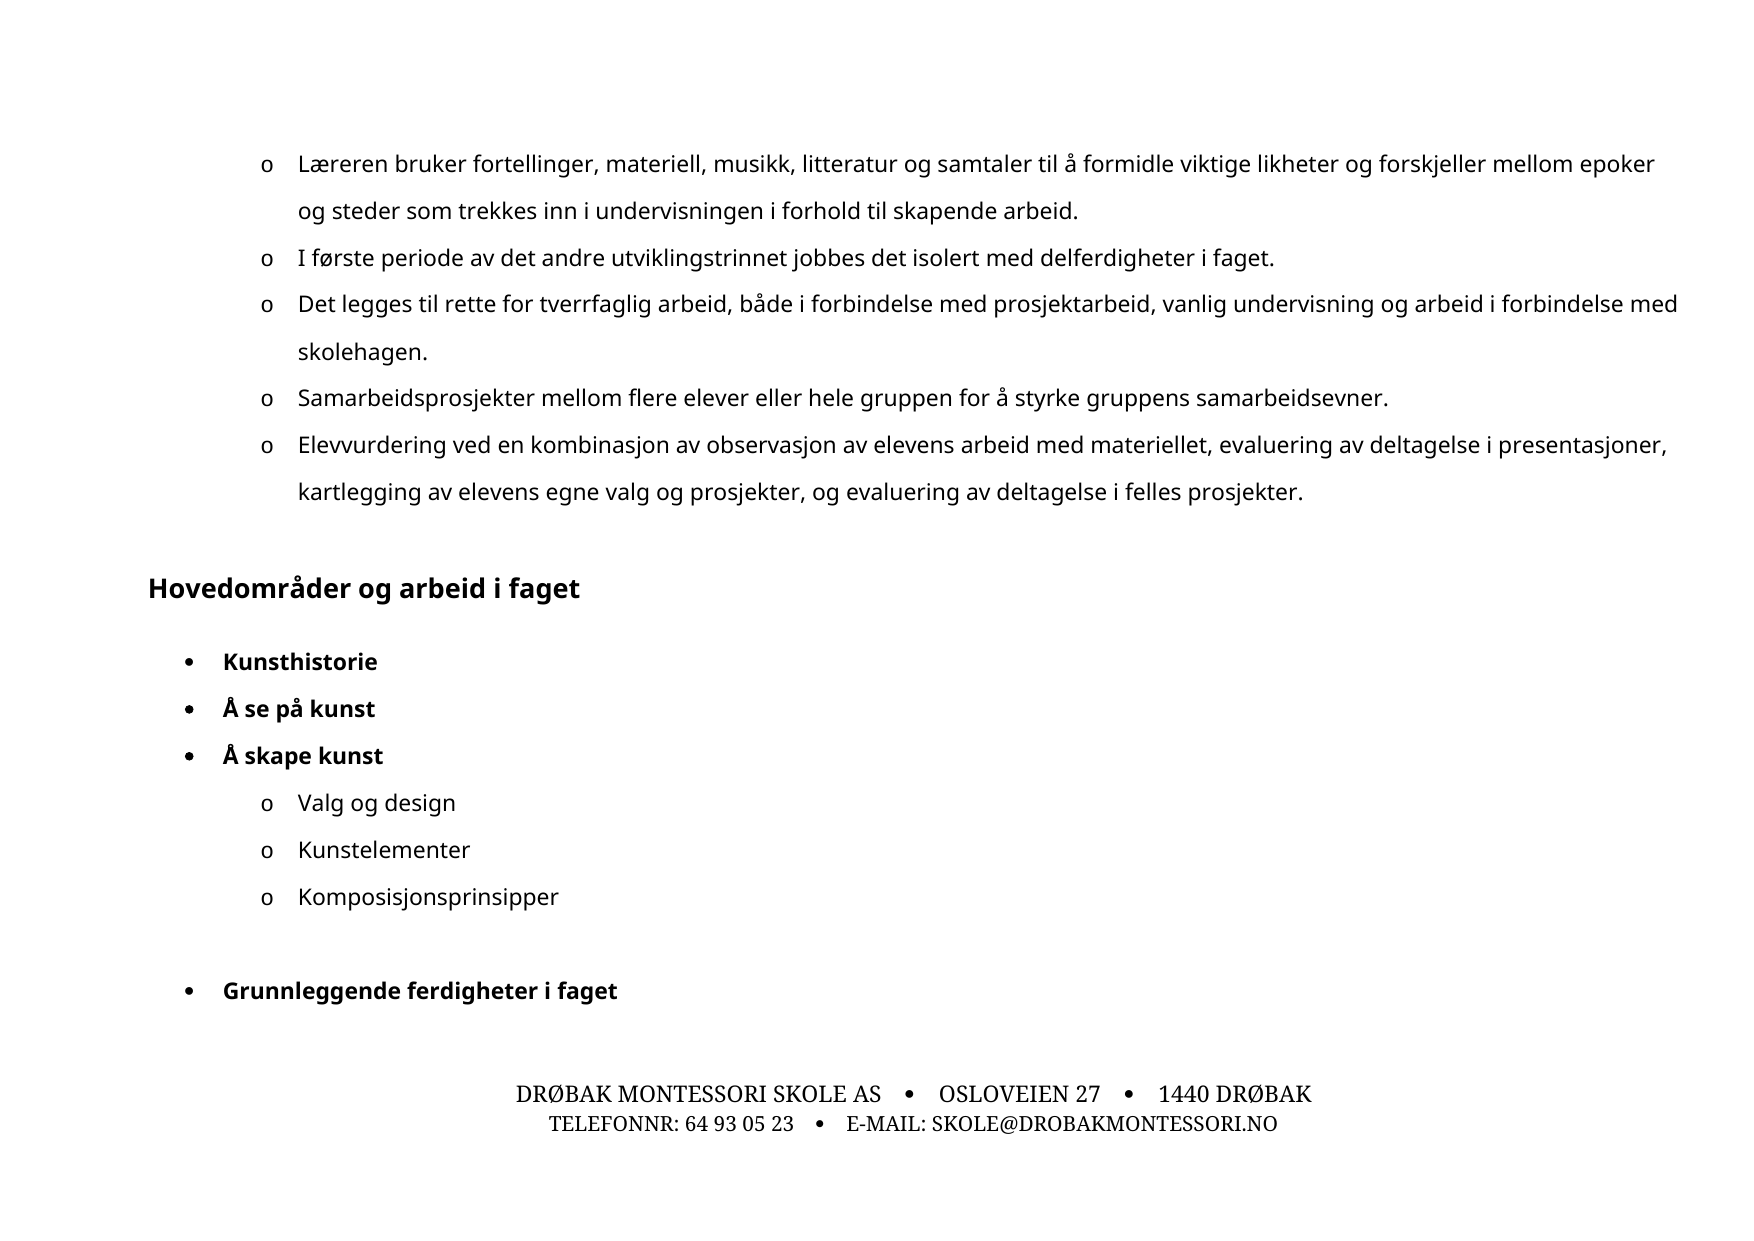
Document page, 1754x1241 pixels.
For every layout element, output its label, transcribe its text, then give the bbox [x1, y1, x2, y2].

list Å se på kunst [185, 693, 1679, 724]
list Det legges til rette for tverrfaglig arbeid, både i forbindelse med prosjektarbeid, vanlig undervisning og arbeid i forbindelse med skolehagen. [260, 288, 1679, 367]
list Kunsthistorie [185, 646, 1679, 677]
list Elevvurdering ved en kombinasjon av observasjon av elevens arbeid med materiellet, evaluering av deltagelse i presentasjoner, kartlegging av elevens egne valg og prosjekter, og evaluering av deltagelse i felles prosjekter. [260, 429, 1679, 507]
list Samarbeidsprosjekter mellom flere elever eller hele gruppen for å styrke gruppens samarbeidsevner. [260, 382, 1679, 414]
list Komposisjonsprinsipper [260, 881, 1679, 912]
list Valg og design [260, 787, 1679, 818]
list Å skape kunst [185, 740, 1679, 771]
list Kunstelementer [260, 834, 1679, 865]
list I første periode av det andre utviklingstrinnet jobbes det isolert med delferdigheter i faget. [260, 241, 1679, 273]
text Hovedområder og arbeid i faget [148, 570, 1679, 607]
list Læreren bruker fortellinger, materiell, musikk, litteratur og samtaler til å formidle viktige likheter og forskjeller mellom epoker og steder som trekkes inn i undervisningen i forhold til skapende arbeid. [260, 148, 1679, 226]
list Grunnleggende ferdigheter i faget [185, 974, 1679, 1006]
